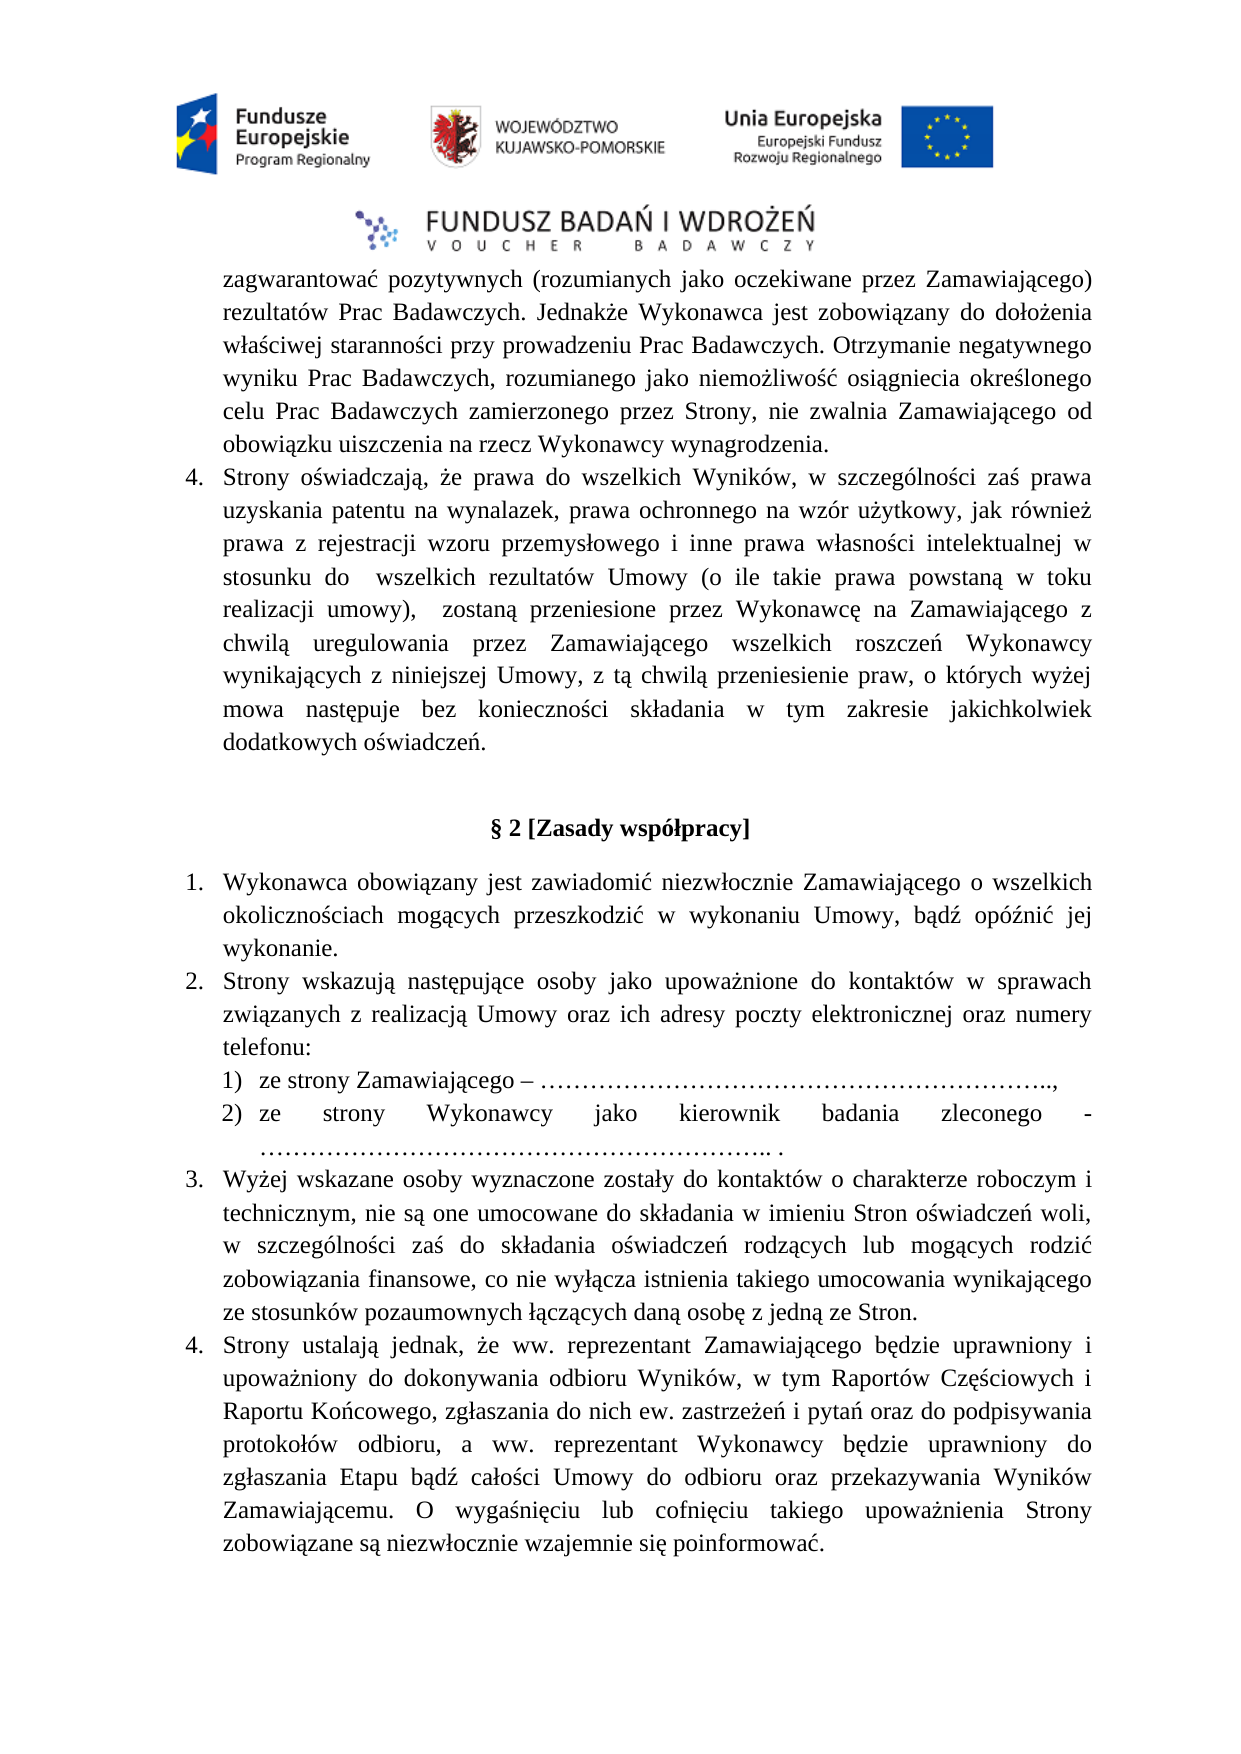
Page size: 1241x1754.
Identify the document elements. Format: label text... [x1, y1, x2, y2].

text § 2 [Zasady współpracy] [148, 813, 1093, 842]
list Wyżej wskazane osoby wyznaczone zostały do kontaktów o charakterze roboczym i technicznym, nie są one umocowane do składania w imieniu Stron oświadczeń woli, w szczególności zaś do składania oświadczeń rodzących lub mogących rodzić zobowiązania finansowe, co nie wyłącza istnienia takiego umocowania wynikającego ze stosunków pozaumownych łączących daną osobę z jedną ze Stron. [185, 1164, 1093, 1325]
picture [147, 73, 1026, 265]
list Strony oświadczają, że prawa do wszelkich Wyników, w szczególności zaś prawa uzyskania patentu na wynalazek, prawa ochronnego na wzór użytkowy, jak również prawa z rejestracji wzoru przemysłowego i inne prawa własności intelektualnej w stosunku do wszelkich rezultatów Umowy (o ile takie prawa powstaną w toku realizacji umowy), zostaną przeniesione przez Wykonawcę na Zamawiającego z chwilą uregulowania przez Zamawiającego wszelkich roszczeń Wykonawcy wynikających z niniejszej Umowy, z tą chwilą przeniesienie praw, o których wyżej mowa następuje bez konieczności składania w tym zakresie jakichkolwiek dodatkowych oświadczeń. [185, 462, 1093, 755]
list Wykonawca obowiązany jest zawiadomić niezwłocznie Zamawiającego o wszelkich okolicznościach mogących przeszkodzić w wykonaniu Umowy, bądź opóźnić jej wykonanie. [185, 867, 1093, 962]
list Strony wskazują następujące osoby jako upoważnione do kontaktów w sprawach związanych z realizacją Umowy oraz ich adresy poczty elektronicznej oraz numery telefonu: [185, 966, 1093, 1061]
list ze strony Zamawiającego – …………………………………………………….., [221, 1066, 1093, 1094]
list Strony ustalają jednak, że ww. reprezentant Zamawiającego będzie uprawniony i upoważniony do dokonywania odbioru Wyników, w tym Raportów Częściowych i Raportu Końcowego, zgłaszania do nich ew. zastrzeżeń i pytań oraz do podpisywania protokołów odbioru, a ww. reprezentant Wykonawcy będzie uprawniony do zgłaszania Etapu bądź całości Umowy do odbioru oraz przekazywania Wyników Zamawiającemu. O wygaśnięciu lub cofnięciu takiego upoważnienia Strony zobowiązane są niezwłocznie wzajemnie się poinformować. [185, 1330, 1093, 1557]
list ze strony Wykonawcy jako kierownik badania zleconego - …………………………………………………….. . [221, 1098, 1093, 1160]
